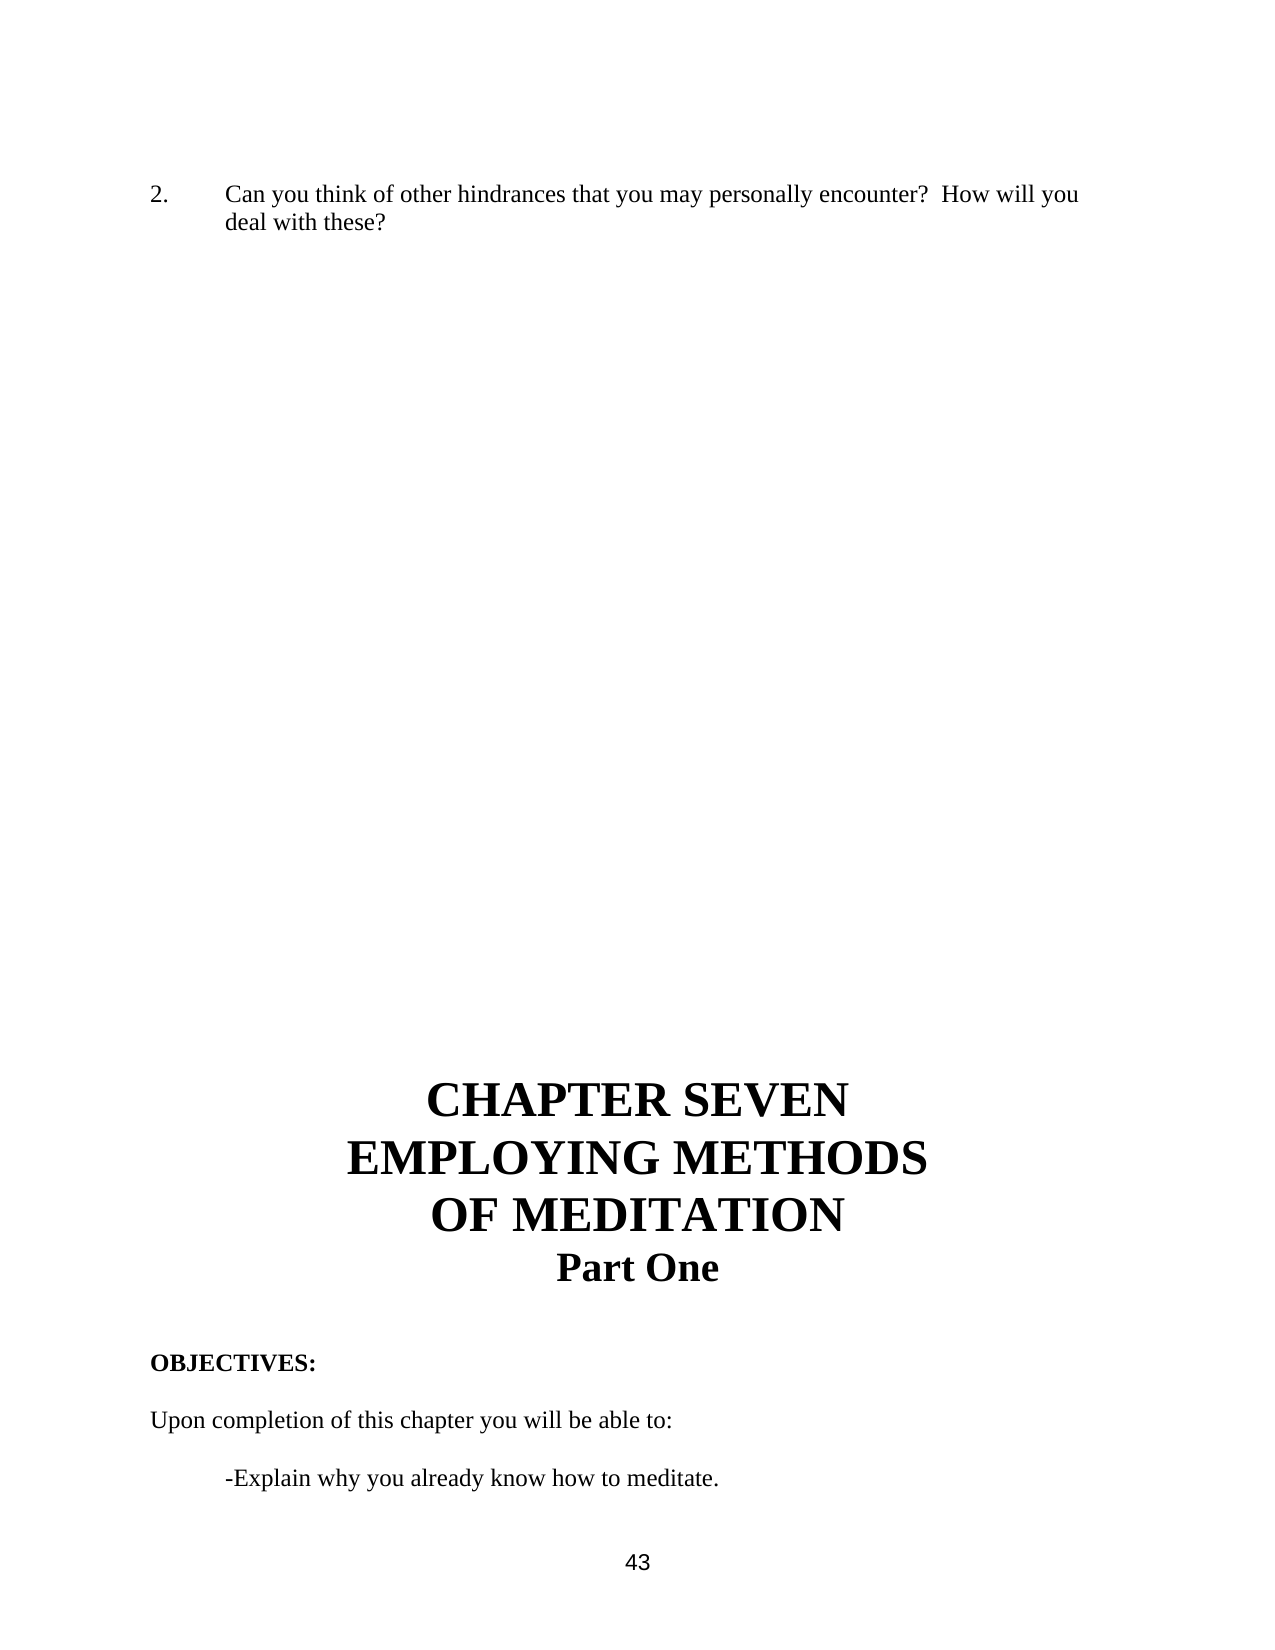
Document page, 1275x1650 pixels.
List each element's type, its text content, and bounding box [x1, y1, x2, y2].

text Part One [150, 1242, 1125, 1290]
text -Explain why you already know how to meditate. [150, 1463, 1125, 1492]
text EMPLOYING METHODS [150, 1127, 1125, 1185]
text 2. Can you think of other hindrances that you may personally encounter? How will you deal with these? [150, 179, 1125, 236]
text CHAPTER SEVEN [150, 1070, 1125, 1127]
text Upon completion of this chapter you will be able to: [150, 1405, 1125, 1434]
text OF MEDITATION [150, 1185, 1125, 1242]
text OBJECTIVES: [150, 1348, 1125, 1377]
